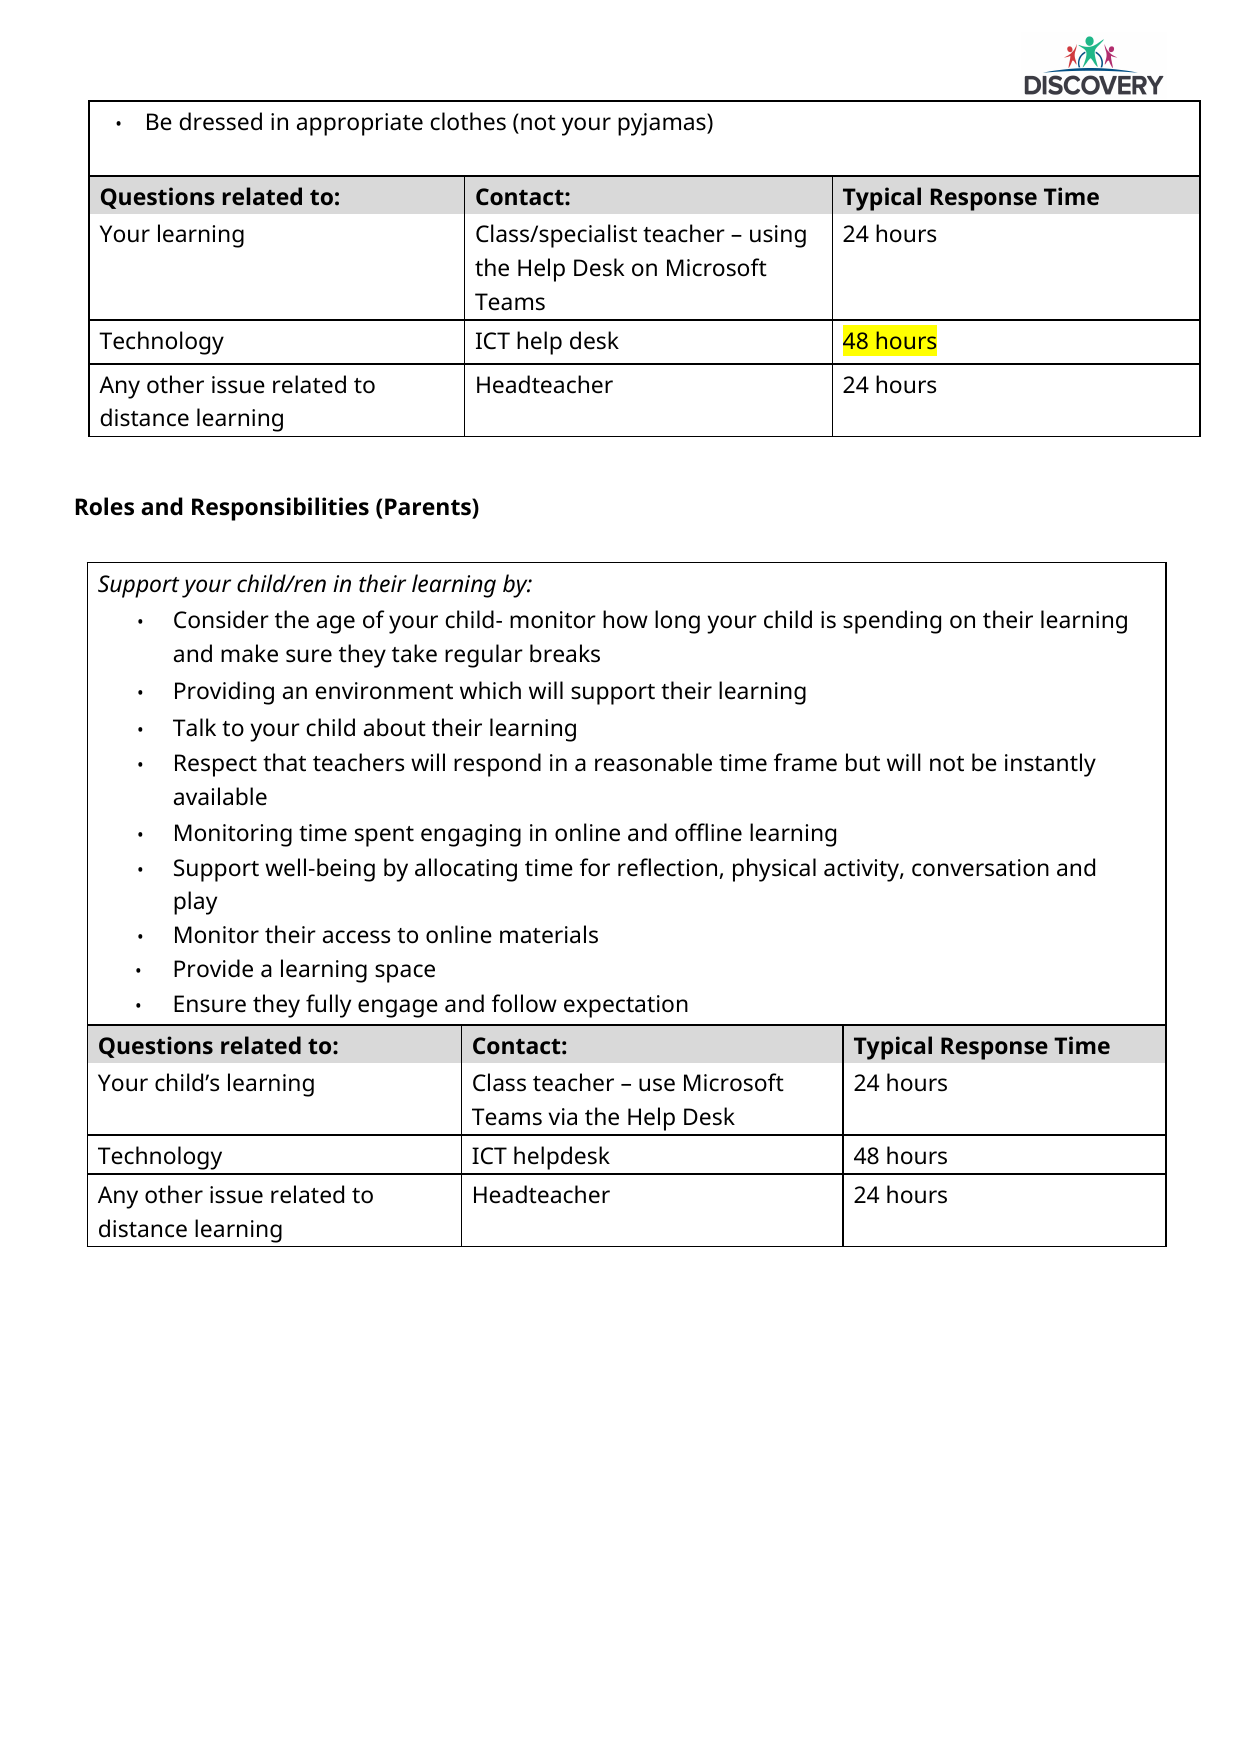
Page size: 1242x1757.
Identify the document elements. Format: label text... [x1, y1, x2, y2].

table_cell 24 hours [844, 1175, 1165, 1246]
table_cell Technology [88, 1136, 461, 1173]
table_cell Class teacher – use Microsoft Teams via the Help Desk [462, 1063, 842, 1134]
table_cell Contact: [462, 1026, 842, 1063]
table_cell Technology [90, 321, 464, 363]
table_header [90, 102, 1199, 175]
table_cell Any other issue related to distance learning [90, 365, 464, 436]
table_cell 24 hours [844, 1063, 1165, 1134]
table_cell Any other issue related to distance learning [88, 1175, 461, 1246]
table_cell 48 hours [833, 321, 1199, 363]
picture [1021, 32, 1167, 99]
table_cell Headteacher [462, 1175, 842, 1246]
table_cell 24 hours [833, 214, 1199, 319]
table_cell Typical Response Time [844, 1026, 1165, 1063]
table_cell Your learning [90, 214, 464, 319]
table_cell ICT help desk [465, 321, 832, 363]
table_cell 48 hours [844, 1136, 1165, 1173]
table_header Support your child/ren in their learning by: Consider the age of your child- monitor how long your child is spending on their learning and make sure they take regular breaks Providing an environment which will support their learning Talk to your child about their learning Respect that teachers will respond in a reasonable time frame but will not be instantly available Monitoring time spent engaging in online and offline learning Support well-being by allocating time for reflection, physical activity, conversation and play Monitor their access to online materials Provide a learning space Ensure they fully engage and follow expectation [88, 563, 1165, 1024]
table_cell Typical Response Time [833, 177, 1199, 214]
table_cell Questions related to: [88, 1026, 461, 1063]
table_cell Your child’s learning [88, 1063, 461, 1134]
table_cell Headteacher [465, 365, 832, 436]
table_cell Class/specialist teacher – using the Help Desk on Microsoft Teams [465, 214, 832, 319]
table_cell Contact: [465, 177, 832, 214]
table_cell ICT helpdesk [462, 1136, 842, 1173]
subtitle Roles and Responsibilities (Parents) [73, 491, 1167, 522]
table_cell 24 hours [833, 365, 1199, 436]
table_cell Questions related to: [90, 177, 464, 214]
